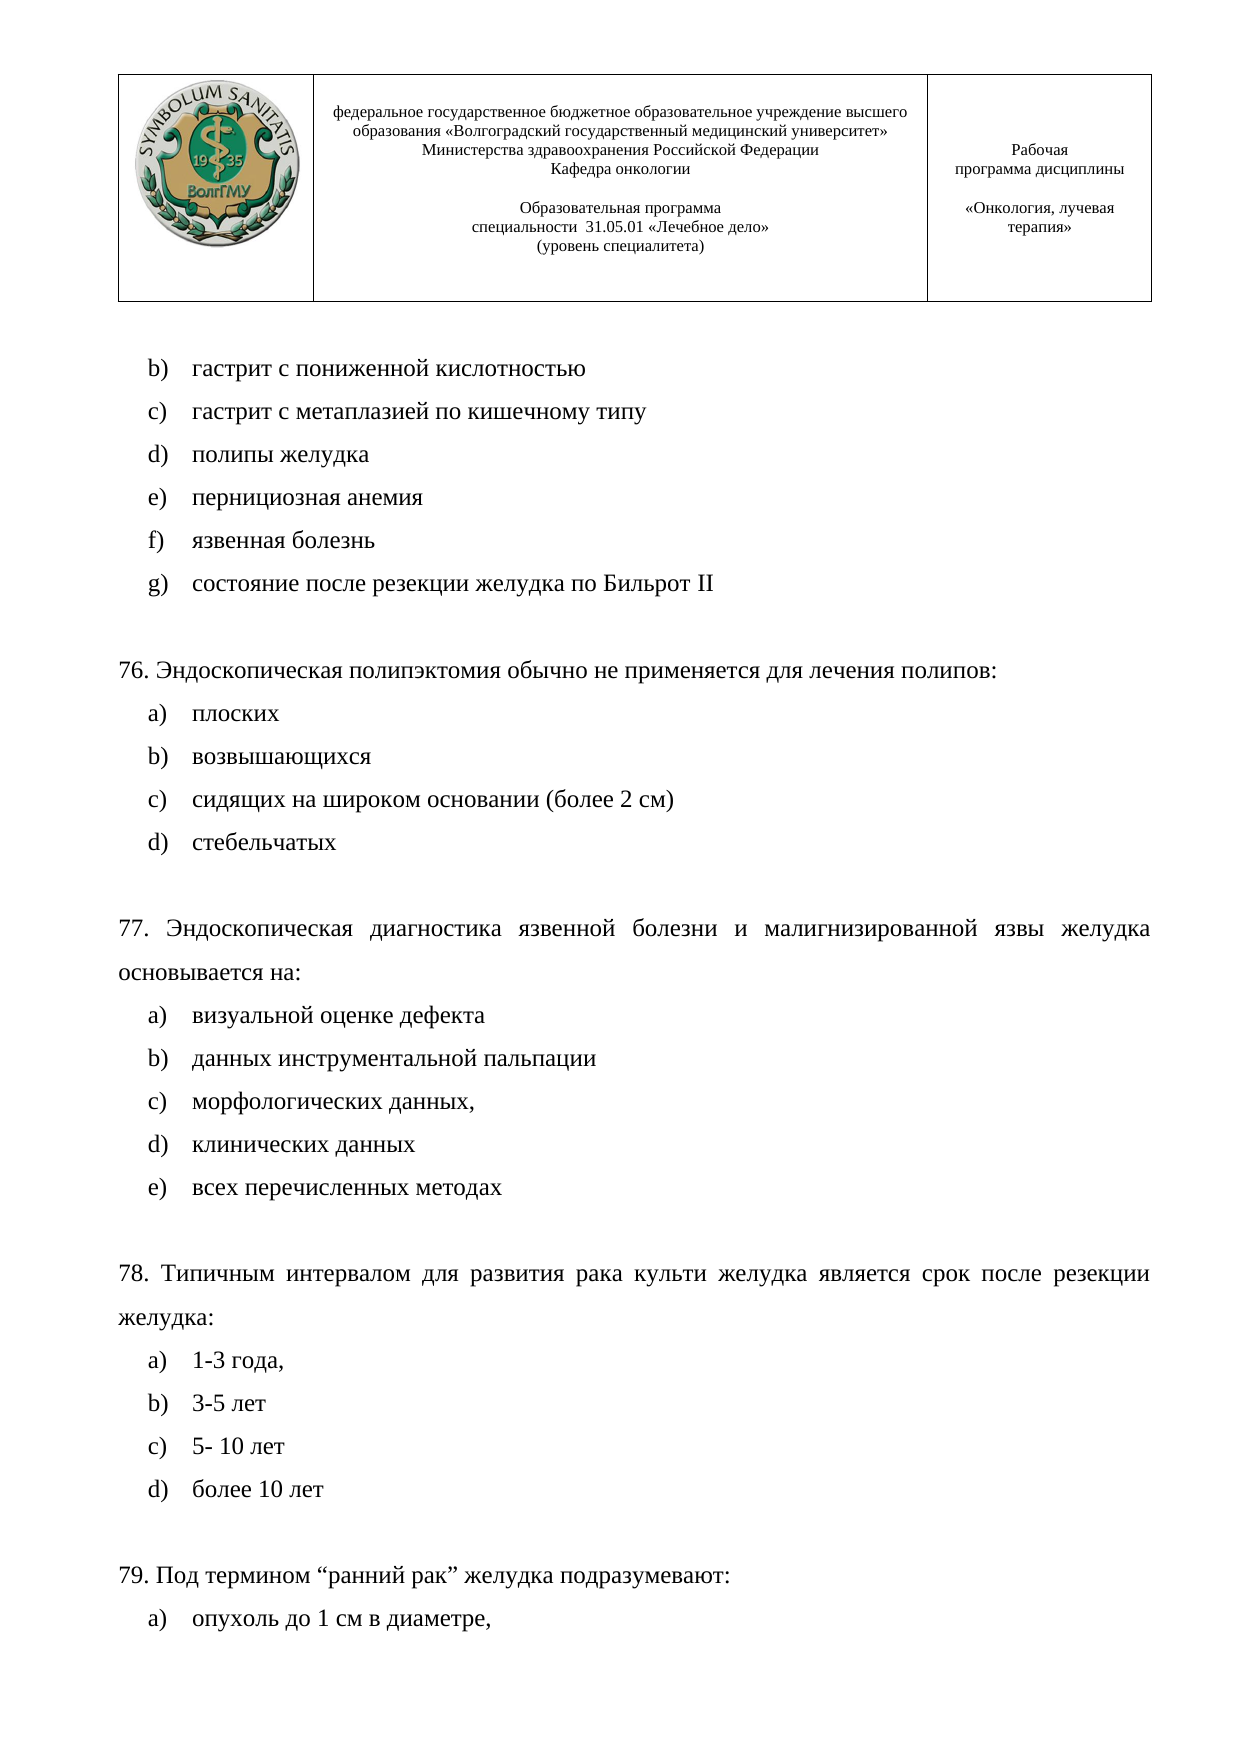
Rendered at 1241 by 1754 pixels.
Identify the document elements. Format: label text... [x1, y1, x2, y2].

list гастрит с метаплазией по кишечному типу [148, 396, 1152, 425]
list 5- 10 лет [148, 1431, 1152, 1460]
text 78. Типичным интервалом для развития рака культи желудка является срок после резекции желудка: [118, 1258, 1152, 1330]
list возвышающихся [148, 741, 1152, 770]
text 77. Эндоскопическая диагностика язвенной болезни и малигнизированной язвы желудка основывается на: [118, 913, 1152, 985]
list 1-3 года, [148, 1345, 1152, 1373]
list морфологических данных, [148, 1086, 1152, 1115]
list 3-5 лет [148, 1388, 1152, 1417]
text 76. Эндоскопическая полипэктомия обычно не применяется для лечения полипов: [118, 655, 1152, 683]
list клинических данных [148, 1129, 1152, 1158]
list полипы желудка [148, 439, 1152, 468]
list плоских [148, 698, 1152, 727]
list данных инструментальной пальпации [148, 1043, 1152, 1072]
list опухоль до 1 см в диаметре, [148, 1603, 1152, 1632]
list гастрит с пониженной кислотностью [148, 353, 1152, 382]
list всех перечисленных методах [148, 1172, 1152, 1201]
text 79. Под термином “ранний рак” желудка подразумевают: [118, 1560, 1152, 1589]
list состояние после резекции желудка по Бильрот II [148, 568, 1152, 597]
list более 10 лет [148, 1474, 1152, 1503]
list стебельчатых [148, 827, 1152, 856]
list визуальной оценке дефекта [148, 1000, 1152, 1028]
picture [129, 75, 306, 252]
list пернициозная анемия [148, 482, 1152, 511]
list сидящих на широком основании (более 2 см) [148, 784, 1152, 813]
list язвенная болезнь [148, 525, 1152, 554]
